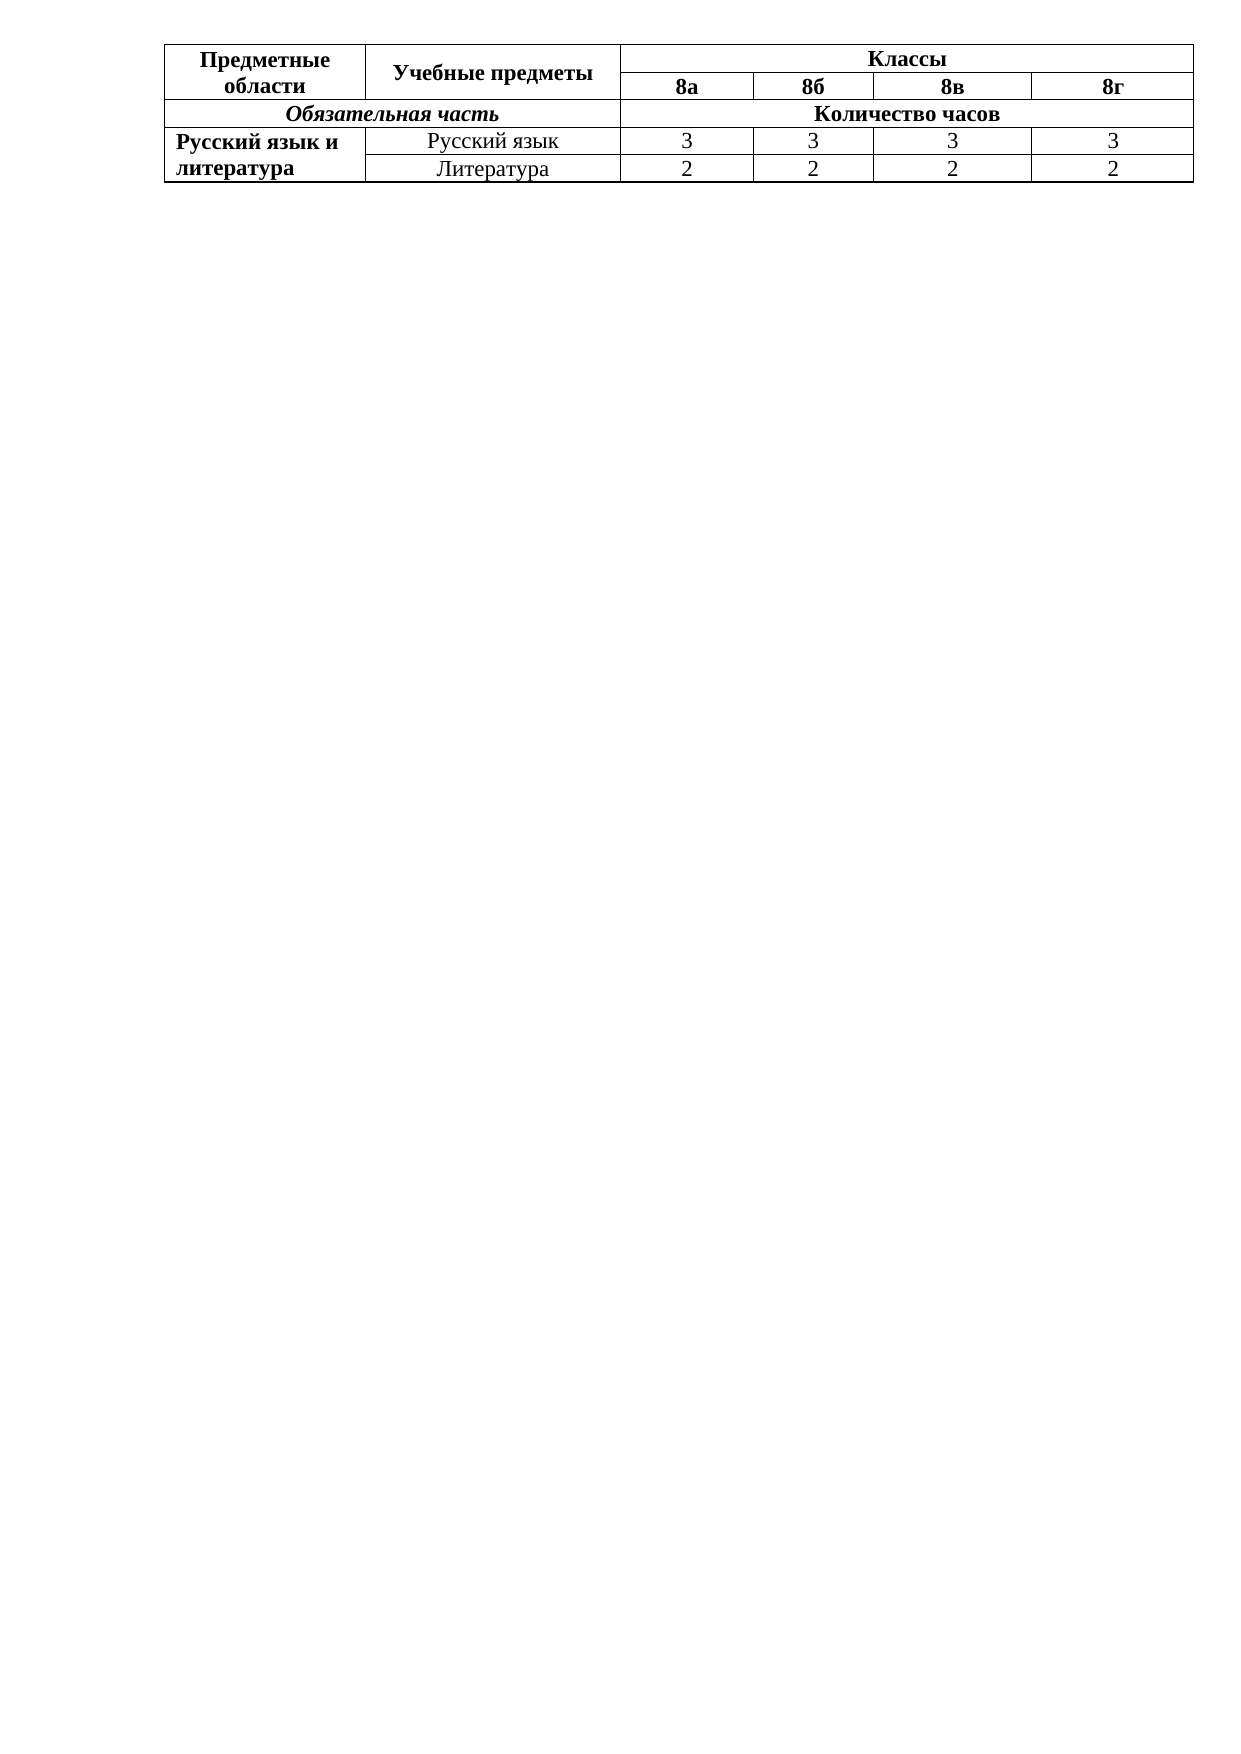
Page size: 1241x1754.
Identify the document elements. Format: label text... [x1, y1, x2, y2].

table_cell Русский язык и литература [165, 128, 365, 181]
table_header Учебные предметы [366, 45, 620, 99]
table_cell 3 [621, 128, 753, 154]
table_cell Русский язык [366, 128, 620, 154]
table_header Классы [621, 45, 1193, 72]
table_cell Количество часов [621, 100, 1193, 127]
table_cell 3 [874, 128, 1031, 154]
table_cell 2 [621, 155, 753, 181]
table_cell 8а [621, 73, 753, 99]
table_cell 8б [754, 73, 873, 99]
table_cell 8в [874, 73, 1031, 99]
table_header Предметные области [165, 45, 365, 99]
table_cell 2 [874, 155, 1031, 181]
table_cell 3 [1032, 128, 1193, 154]
table_cell 3 [754, 128, 873, 154]
table_cell 8г [1032, 73, 1193, 99]
table_cell Литература [366, 155, 620, 181]
table_cell 2 [1032, 155, 1193, 181]
table_cell 2 [754, 155, 873, 181]
table_cell Обязательная часть [165, 100, 620, 127]
